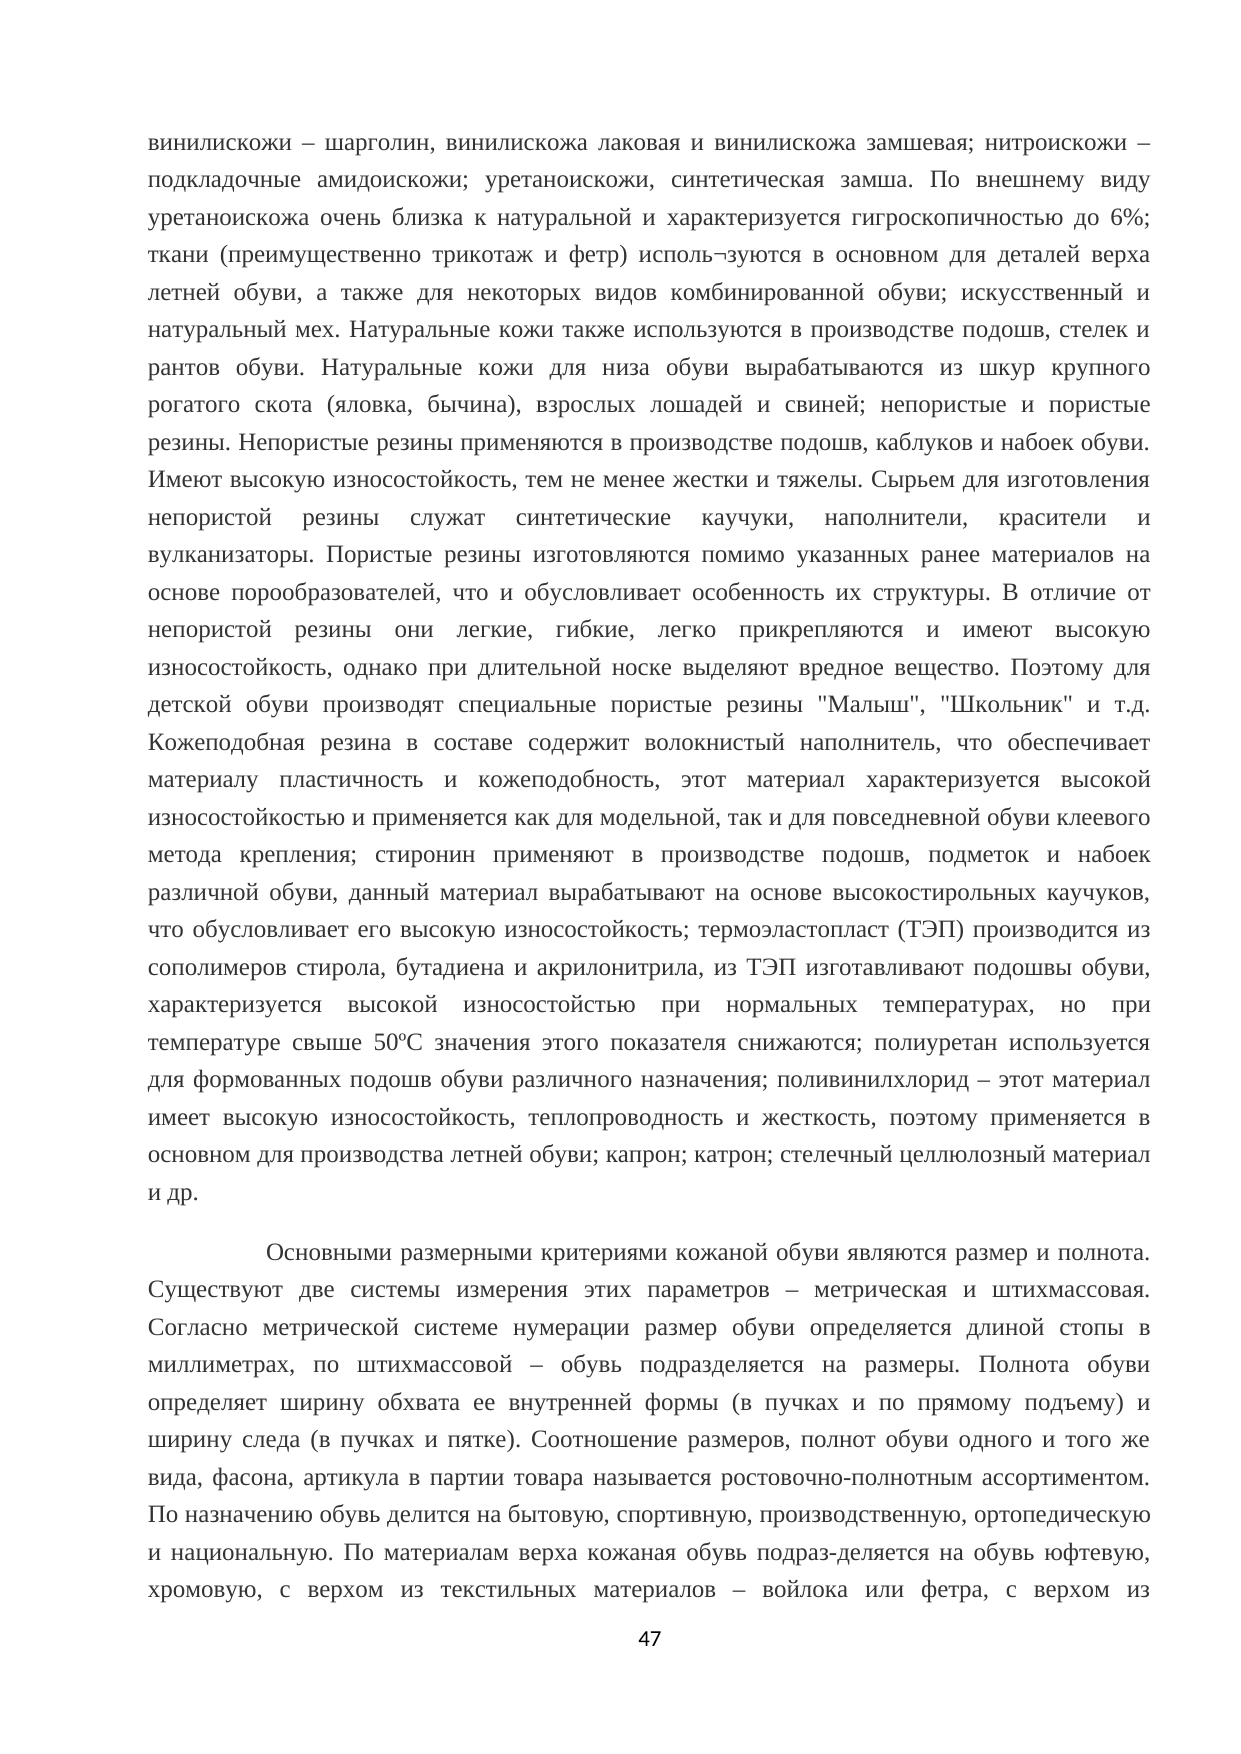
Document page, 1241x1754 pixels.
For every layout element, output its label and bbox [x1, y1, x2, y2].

text [148, 118, 1152, 1206]
text [148, 1228, 1152, 1603]
